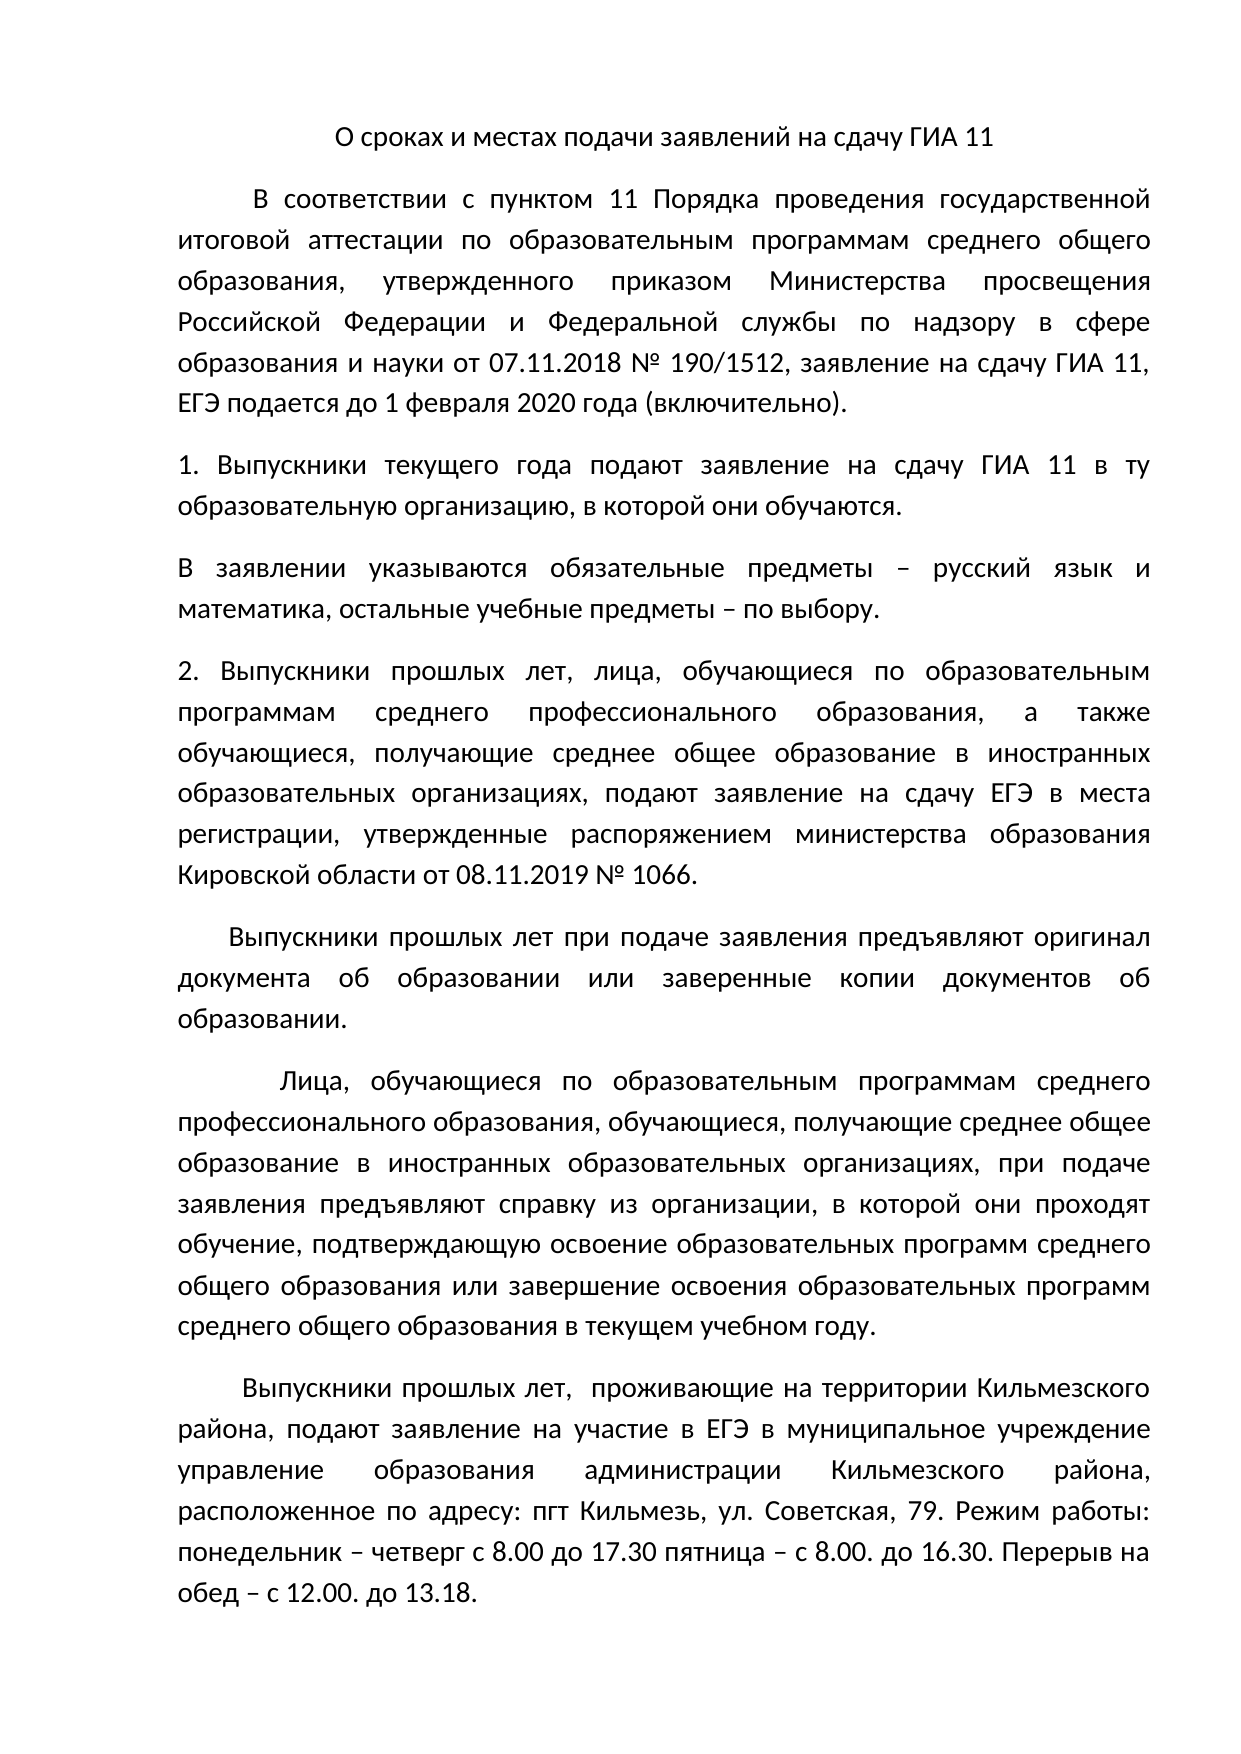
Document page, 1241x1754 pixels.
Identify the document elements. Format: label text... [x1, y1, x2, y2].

text О сроках и местах подачи заявлений на сдачу ГИА 11 [177, 118, 1152, 154]
text Лица, обучающиеся по образовательным программам среднего профессионального образования, обучающиеся, получающие среднее общее образование в иностранных образовательных организациях, при подаче заявления предъявляют справку из организации, в которой они проходят обучение, подтверждающую освоение образовательных программ среднего общего образования или завершение освоения образовательных программ среднего общего образования в текущем учебном году. [177, 1062, 1152, 1343]
text 2. Выпускники прошлых лет, лица, обучающиеся по образовательным программам среднего профессионального образования, а также обучающиеся, получающие среднее общее образование в иностранных образовательных организациях, подают заявление на сдачу ЕГЭ в места регистрации, утвержденные распоряжением министерства образования Кировской области от 08.11.2019 № 1066. [177, 652, 1152, 892]
text В соответствии с пунктом 11 Порядка проведения государственной итоговой аттестации по образовательным программам среднего общего образования, утвержденного приказом Министерства просвещения Российской Федерации и Федеральной службы по надзору в сфере образования и науки от 07.11.2018 № 190/1512, заявление на сдачу ГИА 11, ЕГЭ подается до 1 февраля 2020 года (включительно). [177, 180, 1152, 420]
text В заявлении указываются обязательные предметы – русский язык и математика, остальные учебные предметы – по выбору. [177, 549, 1152, 626]
text 1. Выпускники текущего года подают заявление на сдачу ГИА 11 в ту образовательную организацию, в которой они обучаются. [177, 446, 1152, 523]
text Выпускники прошлых лет при подаче заявления предъявляют оригинал документа об образовании или заверенные копии документов об образовании. [177, 918, 1152, 1036]
text Выпускники прошлых лет, проживающие на территории Кильмезского района, подают заявление на участие в ЕГЭ в муниципальное учреждение управление образования администрации Кильмезского района, расположенное по адресу: пгт Кильмезь, ул. Советская, 79. Режим работы: понедельник – четверг с 8.00 до 17.30 пятница – с 8.00. до 16.30. Перерыв на обед – с 12.00. до 13.18. [177, 1369, 1152, 1609]
